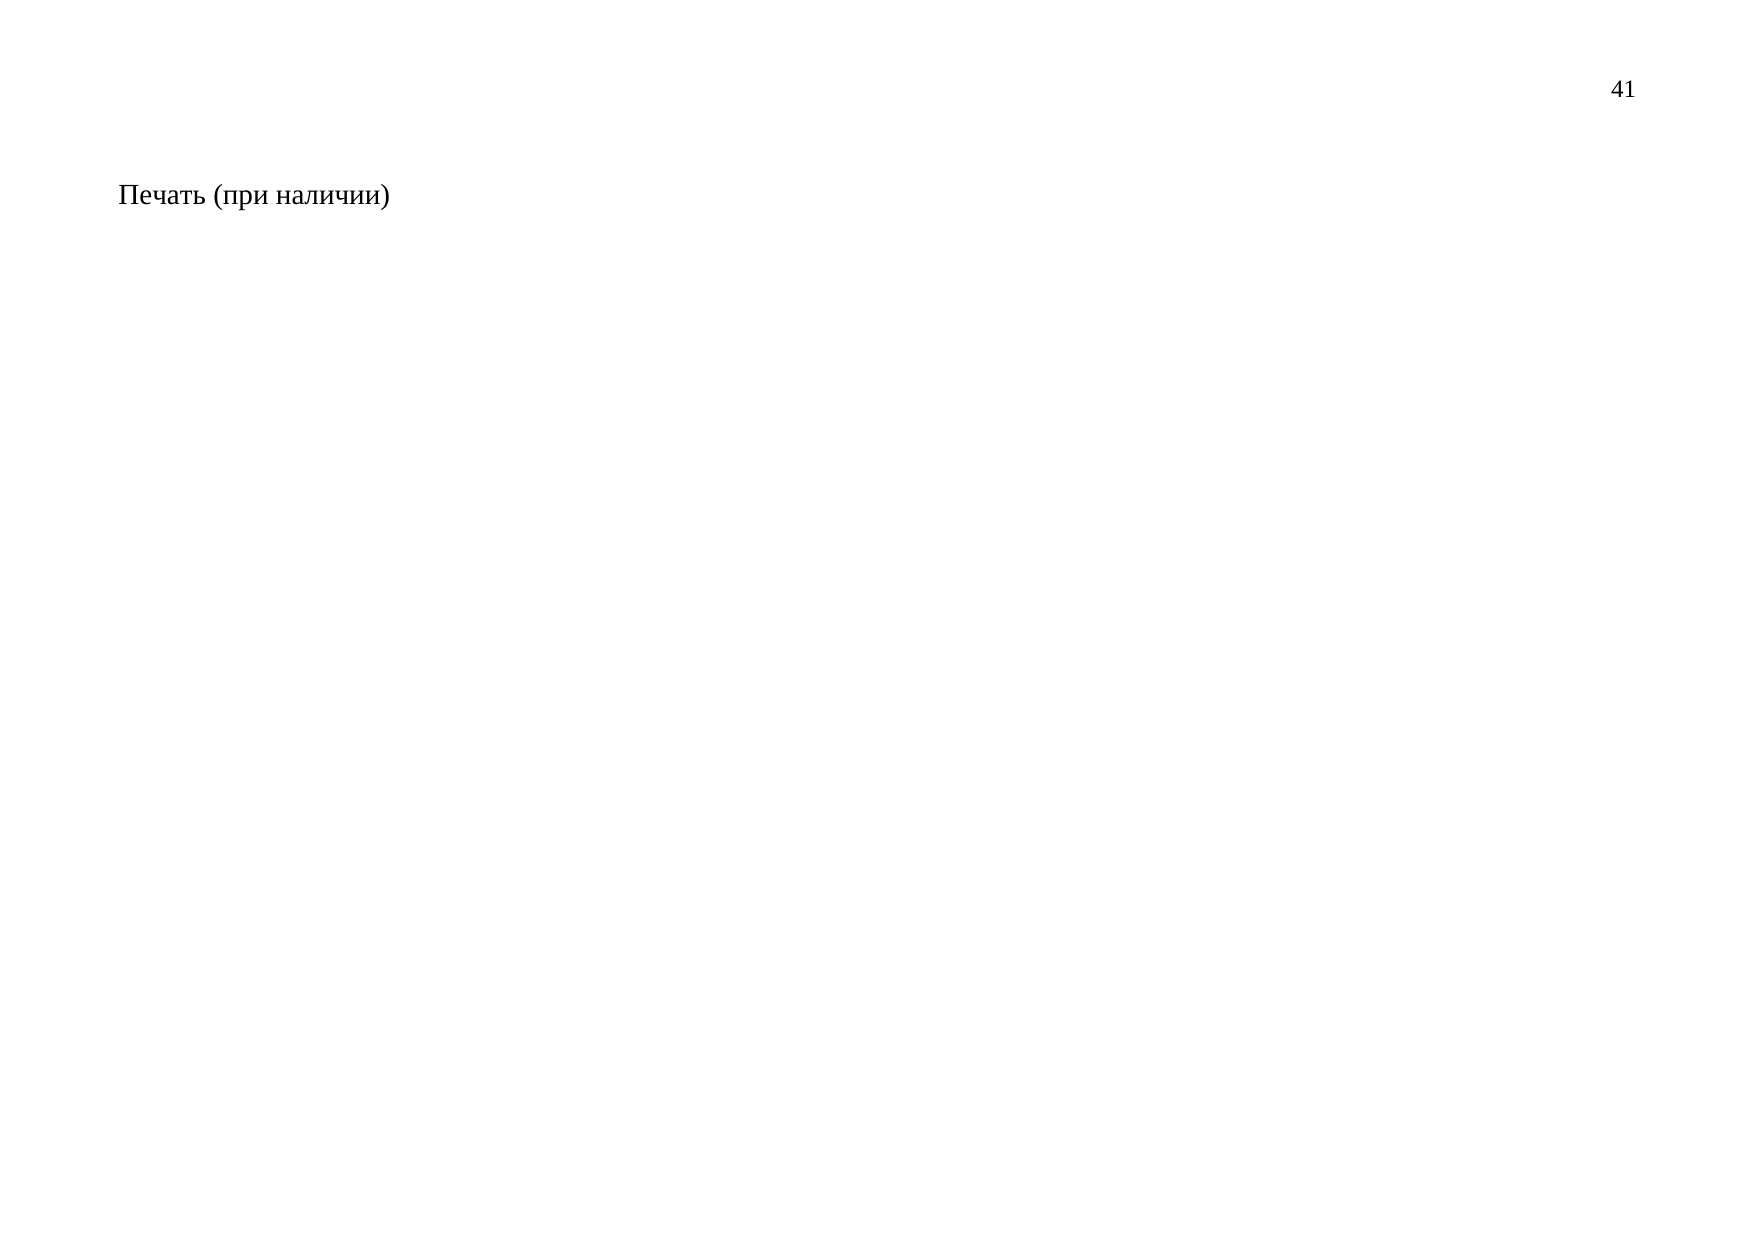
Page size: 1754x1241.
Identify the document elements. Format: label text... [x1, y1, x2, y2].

text Печать (при наличии) [118, 177, 1604, 211]
